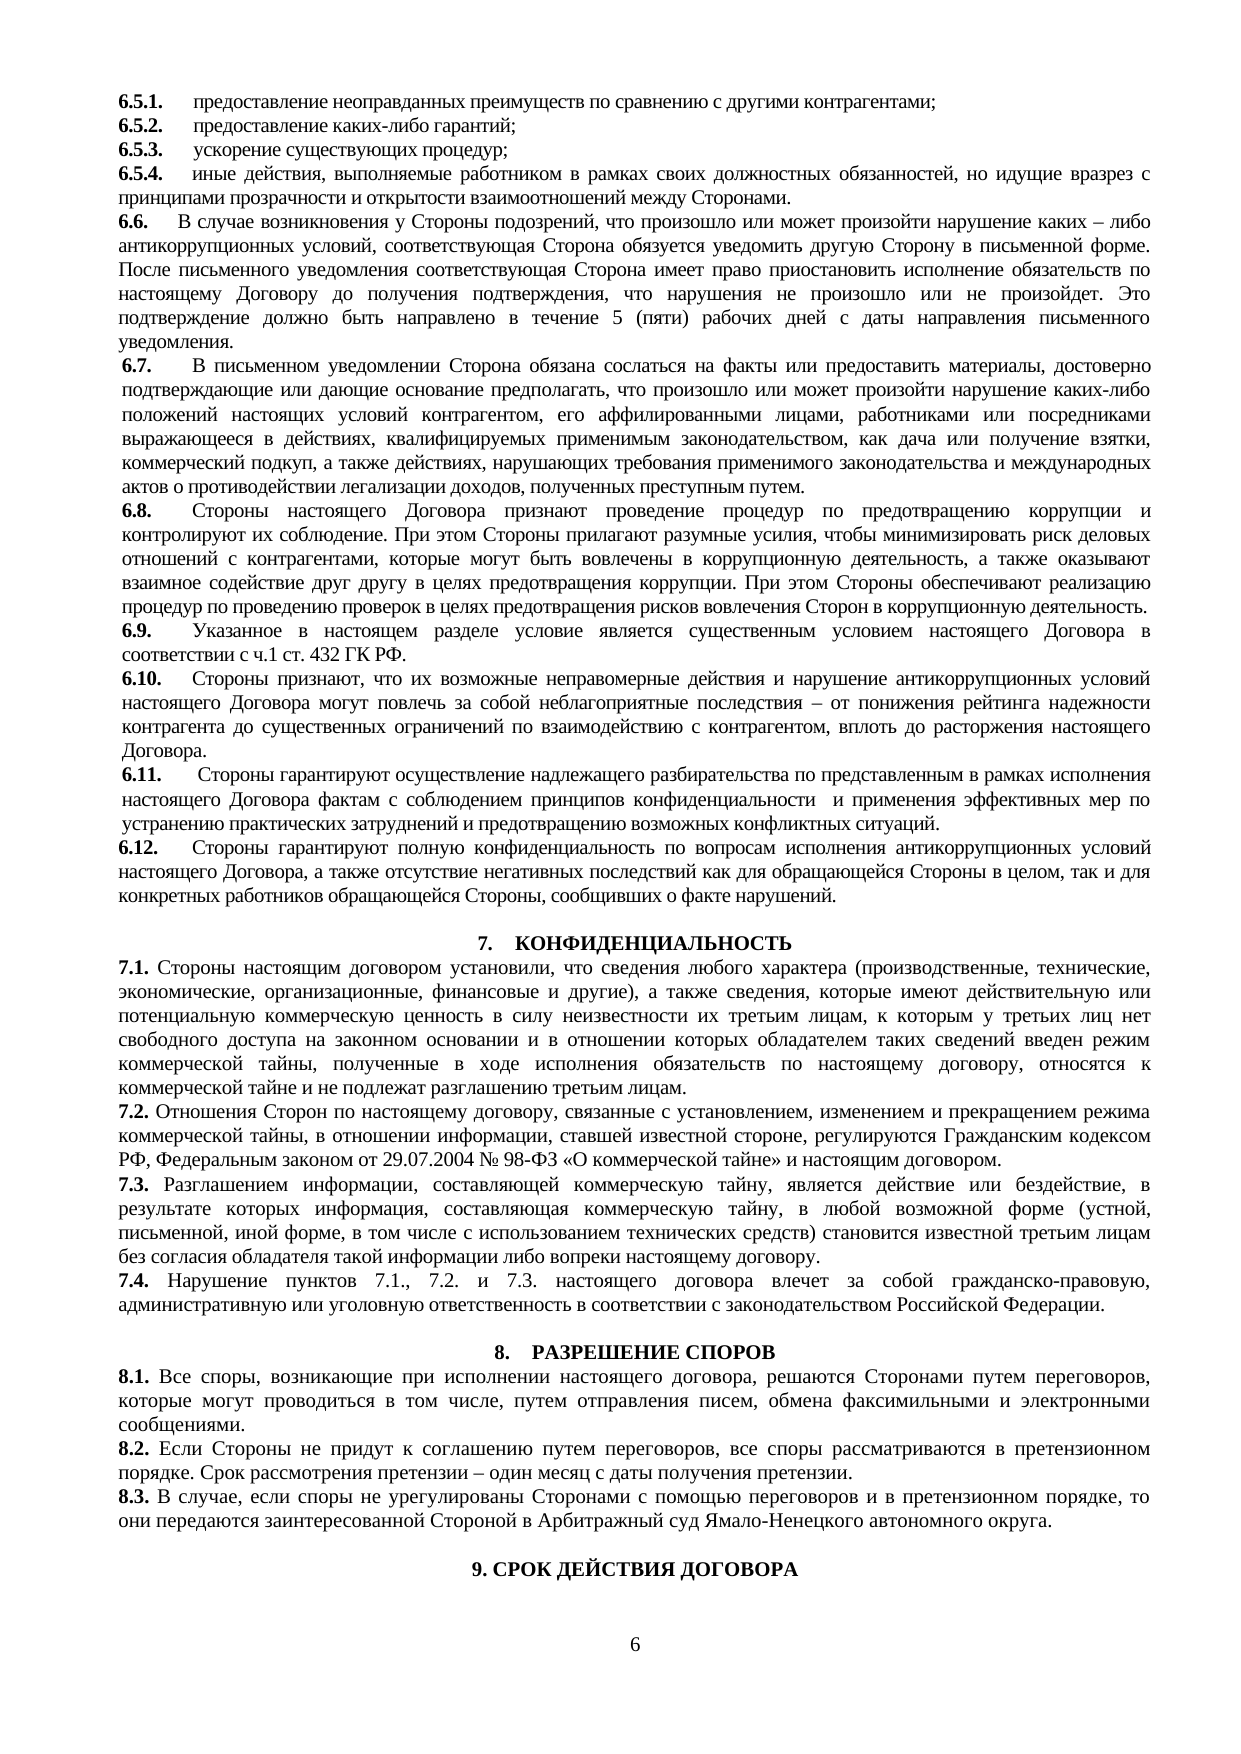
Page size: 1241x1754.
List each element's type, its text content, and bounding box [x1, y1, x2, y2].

text 7.3. Разглашением информации, составляющей коммерческую тайну, является действие или бездействие, в результате которых информация, составляющая коммерческую тайну, в любой возможной форме (устной, письменной, иной форме, в том числе с использованием технических средств) становится известной третьим лицам без согласия обладателя такой информации либо вопреки настоящему договору. [118, 1171, 1152, 1268]
list ускорение существующих процедур; [118, 137, 1152, 161]
list Указанное в настоящем разделе условие является существенным условием настоящего Договора в соответствии с ч.1 ст. 432 ГК РФ. [122, 618, 1152, 666]
text 7.2. Отношения Сторон по настоящему договору, связанные с установлением, изменением и прекращением режима коммерческой тайны, в отношении информации, ставшей известной стороне, регулируются Гражданским кодексом РФ, Федеральным законом от 29.07.2004 № 98-ФЗ «О коммерческой тайне» и настоящим договором. [118, 1099, 1152, 1171]
list Стороны гарантируют полную конфиденциальность по вопросам исполнения антикоррупционных условий настоящего Договора, а также отсутствие негативных последствий как для обращающейся Стороны в целом, так и для конкретных работников обращающейся Стороны, сообщивших о факте нарушений. [118, 834, 1152, 907]
list Стороны признают, что их возможные неправомерные действия и нарушение антикоррупционных условий настоящего Договора могут повлечь за собой неблагоприятные последствия – от понижения рейтинга надежности контрагента до существенных ограничений по взаимодействию с контрагентом, вплоть до расторжения настоящего Договора. [122, 666, 1152, 762]
list предоставление каких-либо гарантий; [118, 113, 1152, 137]
list РАЗРЕШЕНИЕ СПОРОВ [118, 1340, 1152, 1364]
list Стороны настоящего Договора признают проведение процедур по предотвращению коррупции и контролируют их соблюдение. При этом Стороны прилагают разумные усилия, чтобы минимизировать риск деловых отношений с контрагентами, которые могут быть вовлечены в коррупционную деятельность, а также оказывают взаимное содействие друг другу в целях предотвращения коррупции. При этом Стороны обеспечивают реализацию процедур по проведению проверок в целях предотвращения рисков вовлечения Сторон в коррупционную деятельность. [122, 498, 1152, 618]
list В случае возникновения у Стороны подозрений, что произошло или может произойти нарушение каких – либо антикоррупционных условий, соответствующая Сторона обязуется уведомить другую Сторону в письменной форме. После письменного уведомления соответствующая Сторона имеет право приостановить исполнение обязательств по настоящему Договору до получения подтверждения, что нарушения не произошло или не произойдет. Это подтверждение должно быть направлено в течение 5 (пяти) рабочих дней с даты направления письменного уведомления. [118, 209, 1152, 353]
text 7.1. Стороны настоящим договором установили, что сведения любого характера (производственные, технические, экономические, организационные, финансовые и другие), а также сведения, которые имеют действительную или потенциальную коммерческую ценность в силу неизвестности их третьим лицам, к которым у третьих лиц нет свободного доступа на законном основании и в отношении которых обладателем таких сведений введен режим коммерческой тайны, полученные в ходе исполнения обязательств по настоящему договору, относятся к коммерческой тайне и не подлежат разглашению третьим лицам. [118, 955, 1152, 1099]
list иные действия, выполняемые работником в рамках своих должностных обязанностей, но идущие вразрез с принципами прозрачности и открытости взаимоотношений между Сторонами. [118, 161, 1152, 209]
text 8.3. В случае, если споры не урегулированы Сторонами с помощью переговоров и в претензионном порядке, то они передаются заинтересованной Стороной в Арбитражный суд Ямало-Ненецкого автономного округа. [118, 1484, 1152, 1532]
list Стороны гарантируют осуществление надлежащего разбирательства по представленным в рамках исполнения настоящего Договора фактам с соблюдением принципов конфиденциальности и применения эффективных мер по устранению практических затруднений и предотвращению возможных конфликтных ситуаций. [122, 762, 1152, 834]
text 8.2. Если Стороны не придут к соглашению путем переговоров, все споры рассматриваются в претензионном порядке. Срок рассмотрения претензии – один месяц с даты получения претензии. [118, 1436, 1152, 1484]
text 7.4. Нарушение пунктов 7.1., 7.2. и 7.3. настоящего договора влечет за собой гражданско-правовую, административную или уголовную ответственность в соответствии с законодательством Российской Федерации. [118, 1268, 1152, 1316]
list КОНФИДЕНЦИАЛЬНОСТЬ [118, 931, 1152, 955]
list В письменном уведомлении Сторона обязана сослаться на факты или предоставить материалы, достоверно подтверждающие или дающие основание предполагать, что произошло или может произойти нарушение каких-либо положений настоящих условий контрагентом, его аффилированными лицами, работниками или посредниками выражающееся в действиях, квалифицируемых применимым законодательством, как дача или получение взятки, коммерческий подкуп, а также действиях, нарушающих требования применимого законодательства и международных актов о противодействии легализации доходов, полученных преступным путем. [122, 353, 1152, 498]
text 8.1. Все споры, возникающие при исполнении настоящего договора, решаются Сторонами путем переговоров, которые могут проводиться в том числе, путем отправления писем, обмена факсимильными и электронными сообщениями. [118, 1364, 1152, 1436]
list предоставление неоправданных преимуществ по сравнению с другими контрагентами; [118, 89, 1152, 113]
text 9. СРОК ДЕЙСТВИЯ ДОГОВОРА [118, 1556, 1152, 1581]
